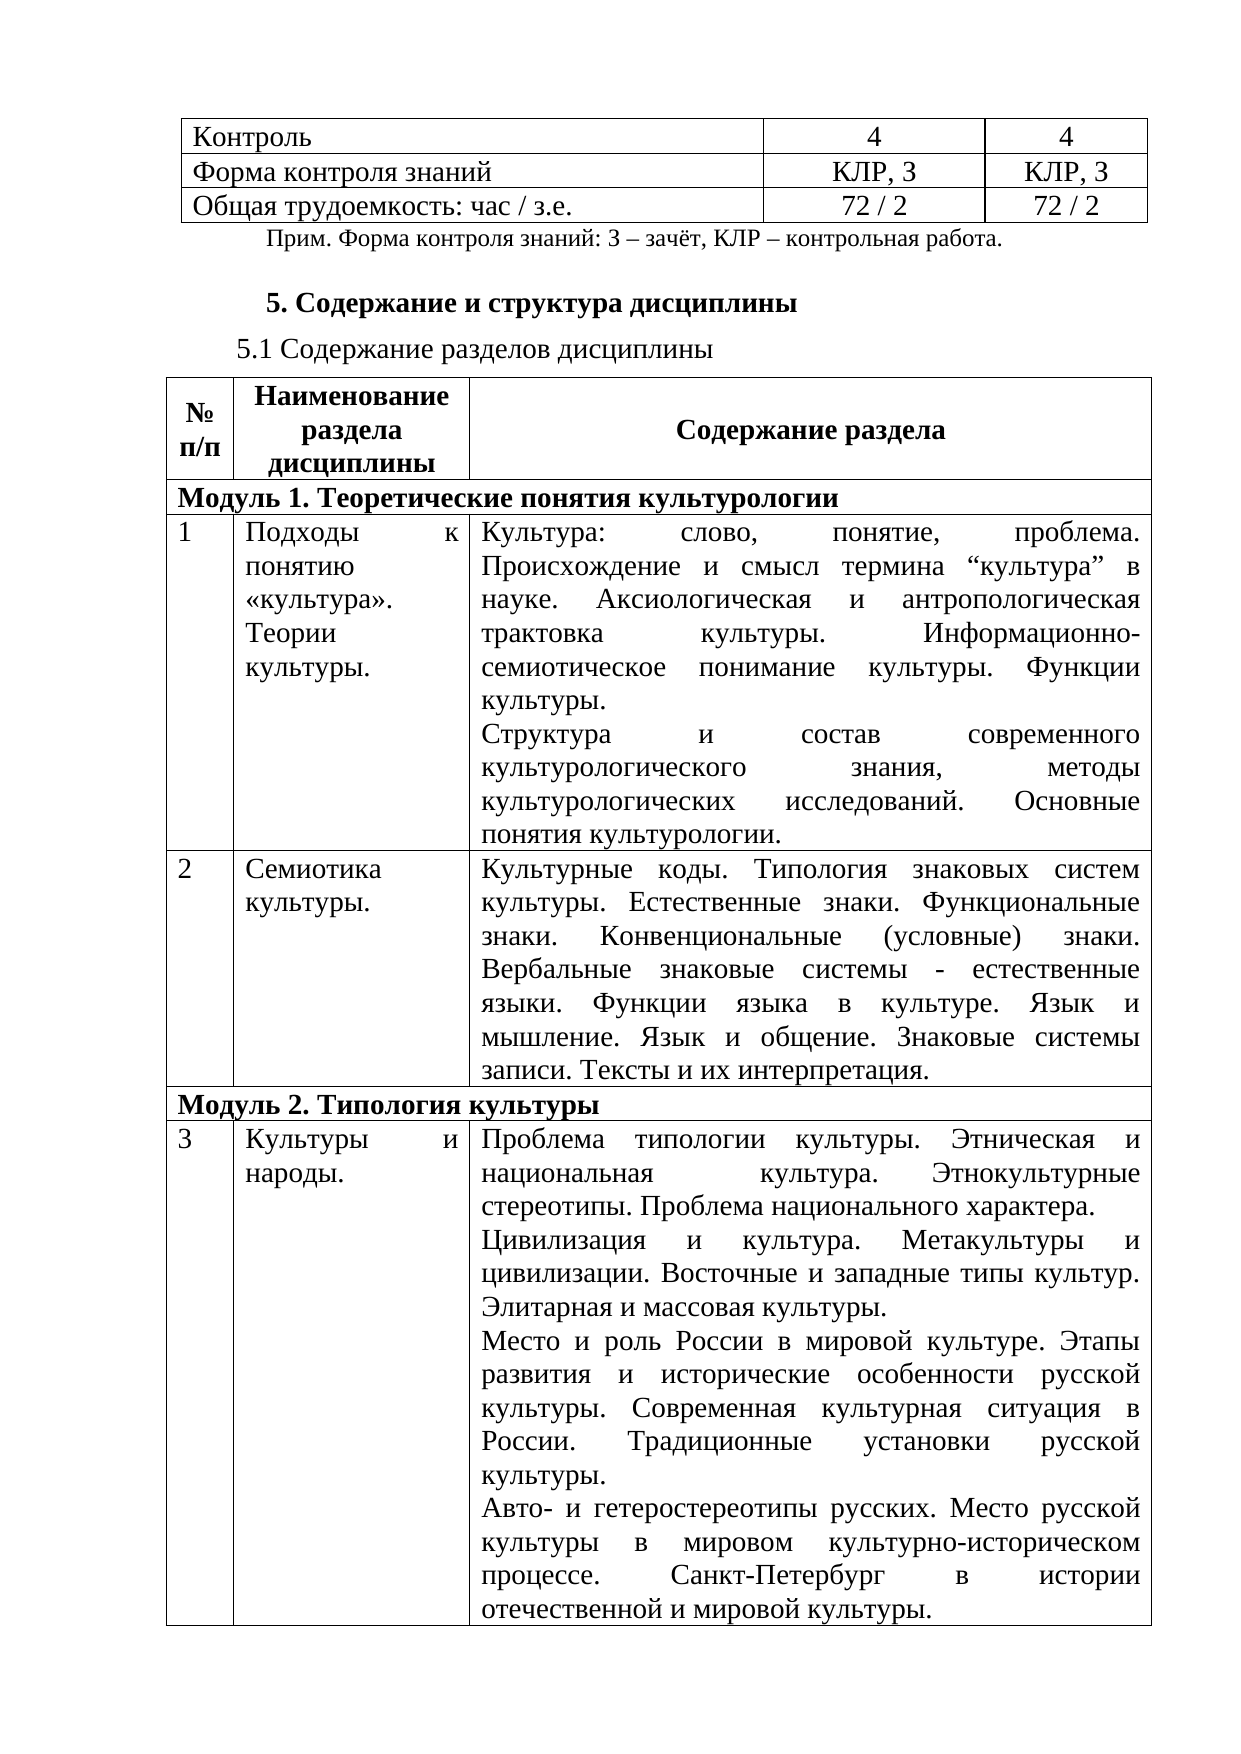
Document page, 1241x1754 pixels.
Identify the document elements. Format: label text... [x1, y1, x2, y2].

table_cell Подходы к понятию «культура». Теории культуры. [234, 515, 469, 850]
table_cell Проблема типологии культуры. Этническая и национальная культура. Этнокультурные стереотипы. Проблема национального характера. Цивилизация и культура. Метакультуры и цивилизации. Восточные и западные типы культур. Элитарная и массовая культуры. Место и роль России в мировой культуре. Этапы развития и исторические особенности русской культуры. Современная культурная ситуация в России. Традиционные установки русской культуры. Авто- и гетеростереотипы русских. Место русской культуры в мировом культурно-историческом процессе. Санкт-Петербург в истории отечественной и мировой культуры. [470, 1121, 1151, 1624]
table_cell Общая трудоемкость: час / з.е. [182, 188, 763, 222]
text 5.1 Содержание разделов дисциплины [236, 331, 1152, 365]
table_cell Культуры и народы. [234, 1121, 469, 1624]
text Прим. Форма контроля знаний: З – зачёт, КЛР – контрольная работа. [177, 223, 1152, 252]
table_header № п/п [167, 378, 233, 479]
table_cell КЛР, З [764, 154, 984, 187]
table_cell Семиотика культуры. [234, 851, 469, 1086]
table_cell 72 / 2 [986, 188, 1147, 222]
table_cell 4 [986, 119, 1147, 153]
table_cell 3 [167, 1121, 233, 1624]
table_header Наименование раздела дисциплины [234, 378, 469, 479]
table_cell Форма контроля знаний [182, 154, 763, 187]
table_cell Модуль 2. Типология культуры [167, 1087, 1151, 1120]
table_cell 1 [167, 515, 233, 850]
table_cell Культурные коды. Типология знаковых систем культуры. Естественные знаки. Функциональные знаки. Конвенциональные (условные) знаки. Вербальные знаковые системы - естественные языки. Функции языка в культуре. Язык и мышление. Язык и общение. Знаковые системы записи. Тексты и их интерпретация. [470, 851, 1151, 1086]
table_cell КЛР, З [986, 154, 1147, 187]
table_cell 4 [764, 119, 984, 153]
table_cell Культура: слово, понятие, проблема. Происхождение и смысл термина “культура” в науке. Аксиологическая и антропологическая трактовка культуры. Информационно-семиотическое понимание культуры. Функции культуры. Структура и состав современного культурологического знания, методы культурологических исследований. Основные понятия культурологии. [470, 515, 1151, 850]
table_cell Модуль 1. Теоретические понятия культурологии [167, 480, 1151, 513]
table_header Содержание раздела [470, 378, 1151, 479]
table_cell 72 / 2 [764, 188, 984, 222]
text 5. Содержание и структура дисциплины [177, 285, 1152, 319]
table_cell Контроль [182, 119, 763, 153]
table_cell 2 [167, 851, 233, 1086]
